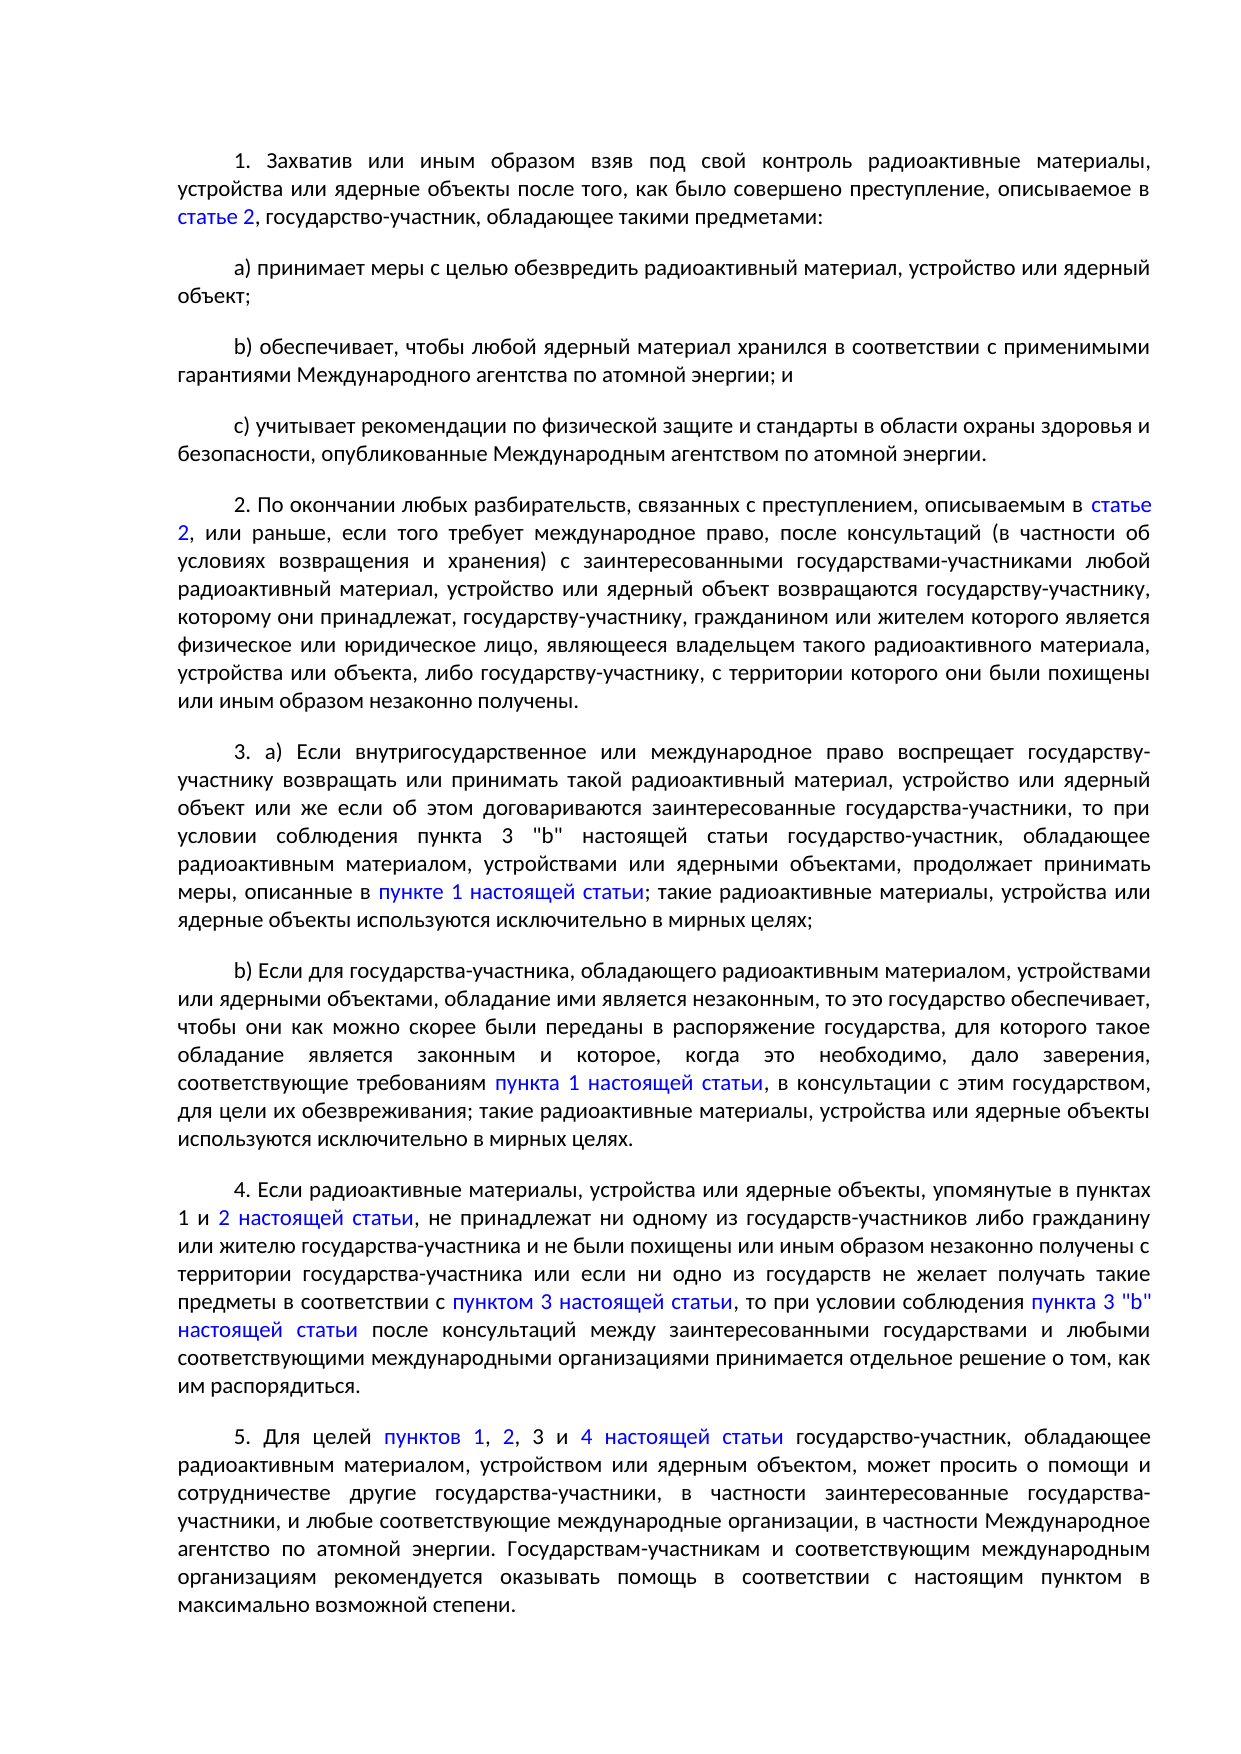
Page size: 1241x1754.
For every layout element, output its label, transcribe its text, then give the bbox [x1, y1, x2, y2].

text a) принимает меры с целью обезвредить радиоактивный материал, устройство или ядерный объект; [177, 253, 1152, 309]
text 3. a) Если внутригосударственное или международное право воспрещает государству-участнику возвращать или принимать такой радиоактивный материал, устройство или ядерный объект или же если об этом договариваются заинтересованные государства-участники, то при условии соблюдения пункта 3 "b" настоящей статьи государство-участник, обладающее радиоактивным материалом, устройствами или ядерными объектами, продолжает принимать меры, описанные в пункте 1 настоящей статьи; такие радиоактивные материалы, устройства или ядерные объекты используются исключительно в мирных целях; [177, 737, 1152, 933]
text 2. По окончании любых разбирательств, связанных с преступлением, описываемым в статье 2, или раньше, если того требует международное право, после консультаций (в частности об условиях возвращения и хранения) с заинтересованными государствами-участниками любой радиоактивный материал, устройство или ядерный объект возвращаются государству-участнику, которому они принадлежат, государству-участнику, гражданином или жителем которого является физическое или юридическое лицо, являющееся владельцем такого радиоактивного материала, устройства или объекта, либо государству-участнику, с территории которого они были похищены или иным образом незаконно получены. [177, 490, 1152, 714]
text c) учитывает рекомендации по физической защите и стандарты в области охраны здоровья и безопасности, опубликованные Международным агентством по атомной энергии. [177, 411, 1152, 467]
text 4. Если радиоактивные материалы, устройства или ядерные объекты, упомянутые в пунктах 1 и 2 настоящей статьи, не принадлежат ни одному из государств-участников либо гражданину или жителю государства-участника и не были похищены или иным образом незаконно получены с территории государства-участника или если ни одно из государств не желает получать такие предметы в соответствии с пунктом 3 настоящей статьи, то при условии соблюдения пункта 3 "b" настоящей статьи после консультаций между заинтересованными государствами и любыми соответствующими международными организациями принимается отдельное решение о том, как им распорядиться. [177, 1175, 1152, 1399]
text b) Если для государства-участника, обладающего радиоактивным материалом, устройствами или ядерными объектами, обладание ими является незаконным, то это государство обеспечивает, чтобы они как можно скорее были переданы в распоряжение государства, для которого такое обладание является законным и которое, когда это необходимо, дало заверения, соответствующие требованиям пункта 1 настоящей статьи, в консультации с этим государством, для цели их обезвреживания; такие радиоактивные материалы, устройства или ядерные объекты используются исключительно в мирных целях. [177, 956, 1152, 1152]
text 1. Захватив или иным образом взяв под свой контроль радиоактивные материалы, устройства или ядерные объекты после того, как было совершено преступление, описываемое в статье 2, государство-участник, обладающее такими предметами: [177, 146, 1152, 230]
text 5. Для целей пунктов 1, 2, 3 и 4 настоящей статьи государство-участник, обладающее радиоактивным материалом, устройством или ядерным объектом, может просить о помощи и сотрудничестве другие государства-участники, в частности заинтересованные государства-участники, и любые соответствующие международные организации, в частности Международное агентство по атомной энергии. Государствам-участникам и соответствующим международным организациям рекомендуется оказывать помощь в соответствии с настоящим пунктом в максимально возможной степени. [177, 1422, 1152, 1618]
text b) обеспечивает, чтобы любой ядерный материал хранился в соответствии с применимыми гарантиями Международного агентства по атомной энергии; и [177, 332, 1152, 388]
